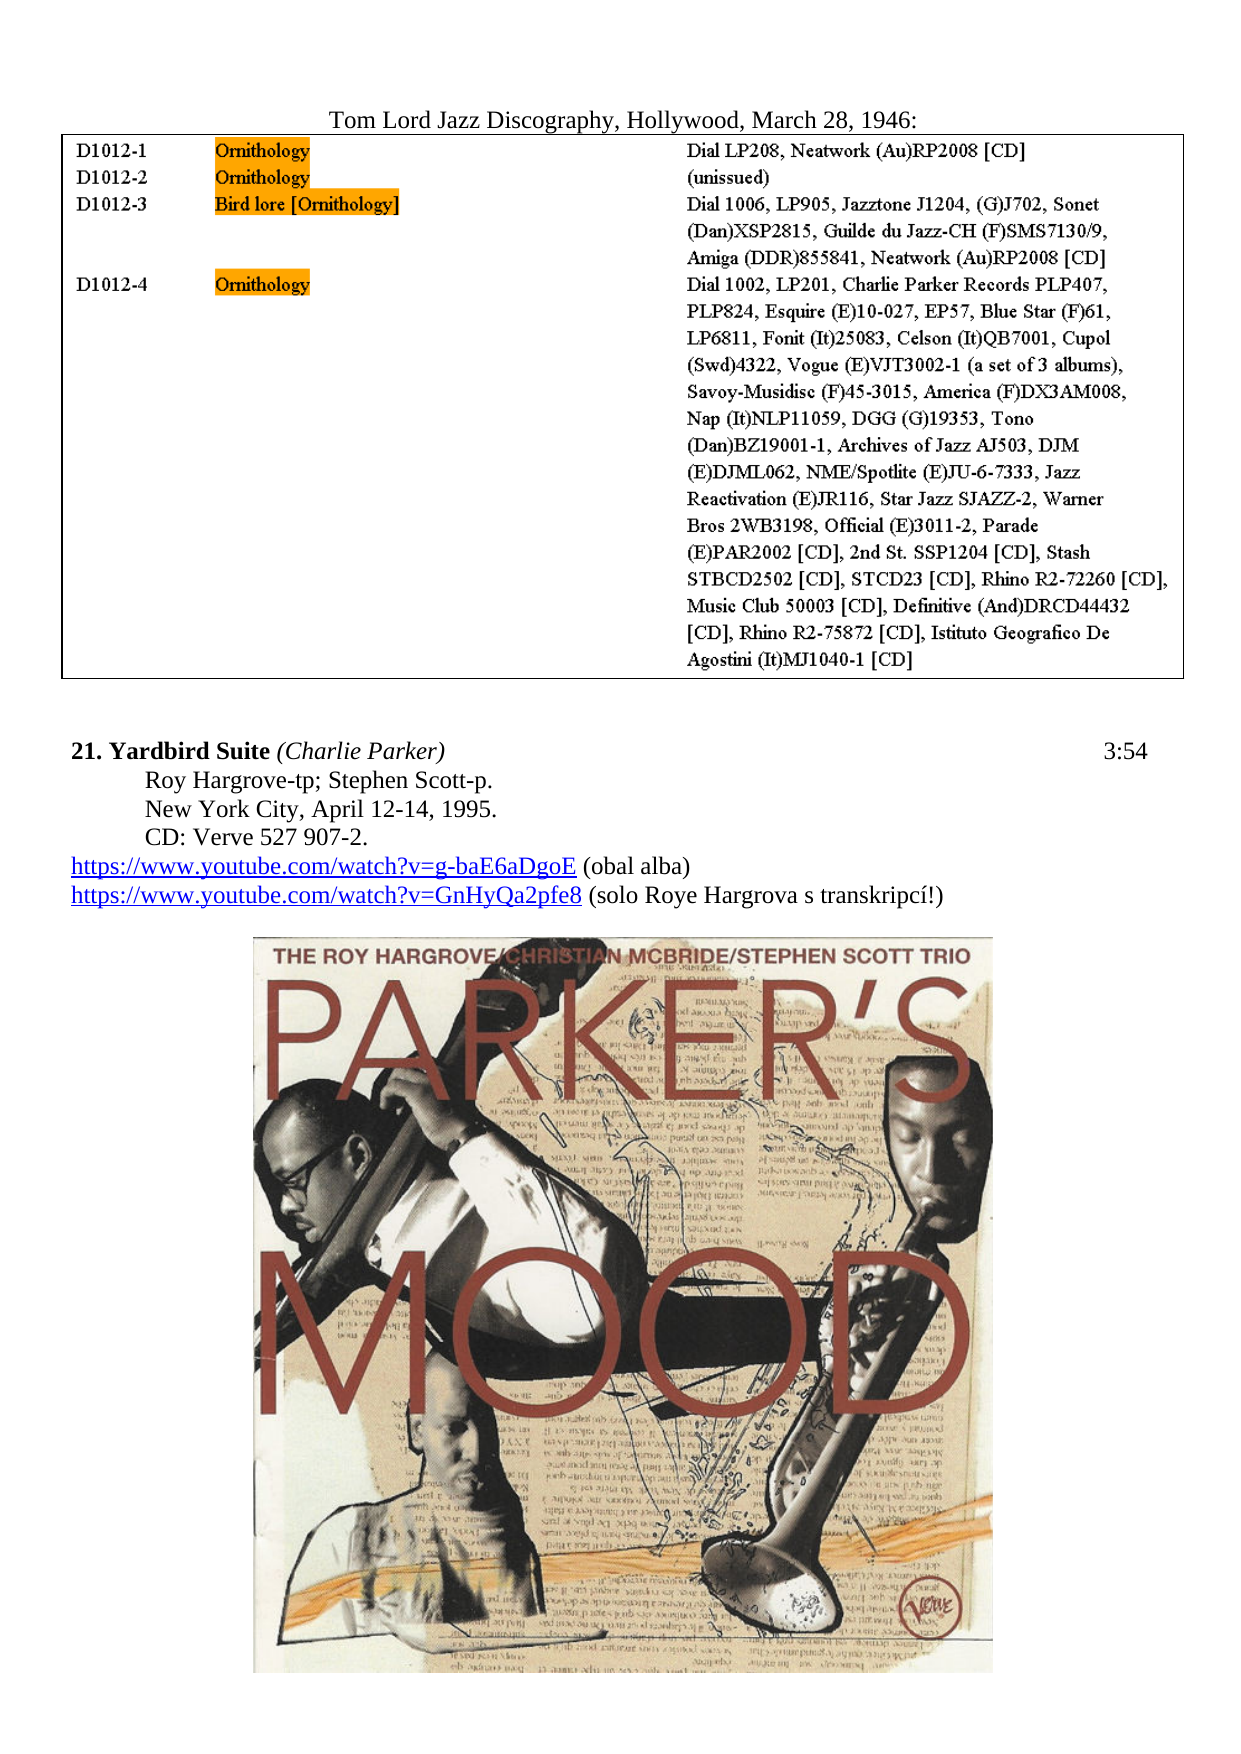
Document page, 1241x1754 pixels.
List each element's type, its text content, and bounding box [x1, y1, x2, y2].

text https://www.youtube.com/watch?v=g-baE6aDgoE (obal alba) [71, 851, 1175, 880]
text New York City, April 12-14, 1995. [71, 794, 1175, 822]
picture [70, 137, 1176, 676]
text Roy Hargrove-tp; Stephen Scott-p. [71, 765, 1175, 794]
text 21. Yardbird Suite (Charlie Parker) 3:54 [71, 736, 1175, 765]
text Tom Lord Jazz Discography, Hollywood, March 28, 1946: [71, 106, 1175, 134]
text https://www.youtube.com/watch?v=GnHyQa2pfe8 (solo Roye Hargrova s transkripcí!) [71, 880, 1175, 909]
text CD: Verve 527 907-2. [71, 822, 1175, 851]
picture [253, 937, 993, 1673]
